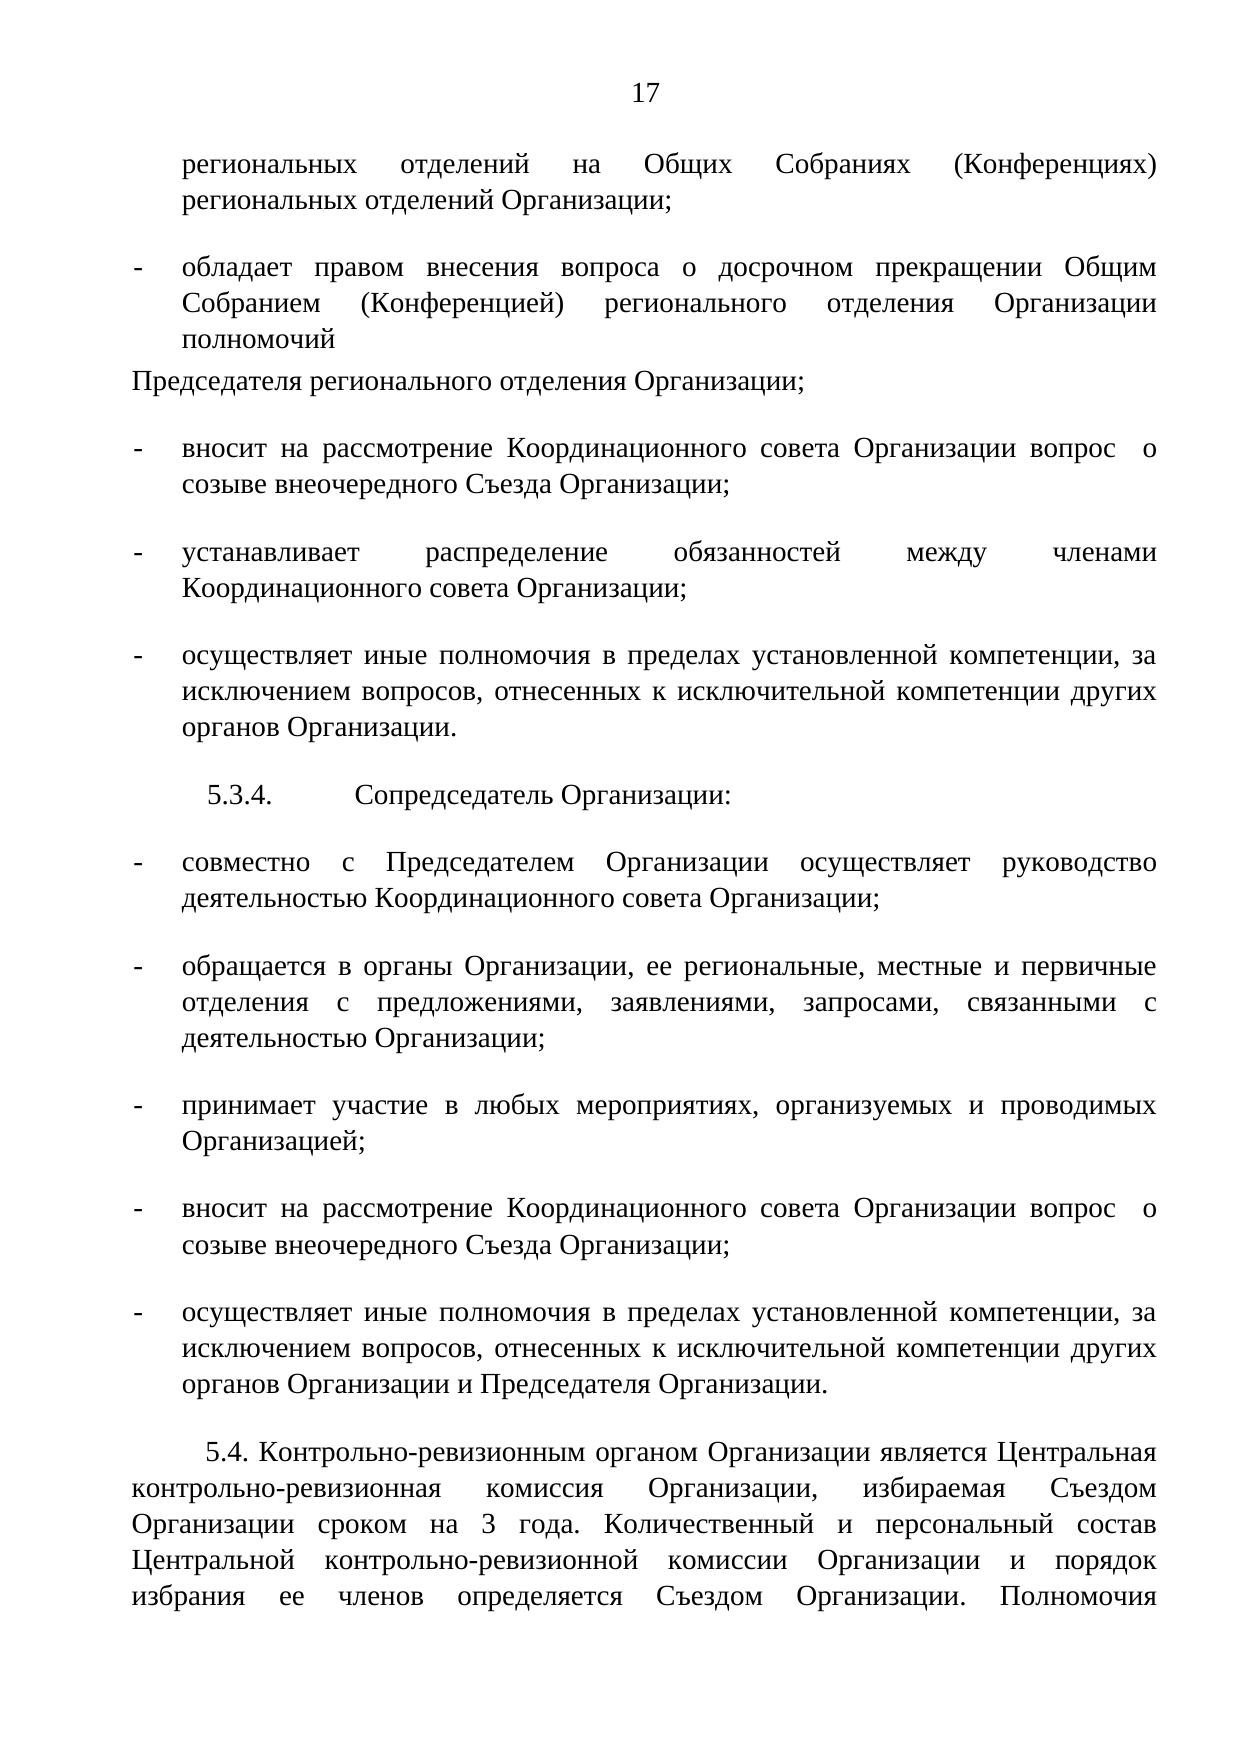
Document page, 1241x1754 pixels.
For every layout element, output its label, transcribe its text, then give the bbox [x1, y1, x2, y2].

list принимает участие в любых мероприятиях, организуемых и проводимых Организацией; [133, 1087, 1158, 1157]
list осуществляет иные полномочия в пределах установленной компетенции, за исключением вопросов, отнесенных к исключительной компетенции других органов Организации и Председателя Организации. [133, 1294, 1158, 1400]
list вносит на рассмотрение Координационного совета Организации вопрос о созыве внеочередного Съезда Организации; [133, 430, 1158, 500]
list обращается в органы Организации, ее региональные, местные и первичные отделения с предложениями, заявлениями, запросами, связанными с деятельностью Организации; [133, 948, 1158, 1053]
list обладает правом внесения вопроса о досрочном прекращении Общим Собранием (Конференцией) регионального отделения Организации полномочий [133, 249, 1158, 355]
text Председателя регионального отделения Организации; [131, 363, 1158, 397]
list совместно с Председателем Организации осуществляет руководство деятельностью Координационного совета Организации; [133, 844, 1158, 914]
list вносит на рассмотрение Координационного совета Организации вопрос о созыве внеочередного Съезда Организации; [133, 1191, 1158, 1260]
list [133, 146, 1158, 215]
list осуществляет иные полномочия в пределах установленной компетенции, за исключением вопросов, отнесенных к исключительной компетенции других органов Организации. [133, 637, 1158, 743]
list устанавливает распределение обязанностей между членами Координационного совета Организации; [133, 534, 1158, 603]
text 5.3.4. Сопредседатель Организации: [131, 777, 1158, 810]
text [131, 1434, 1158, 1612]
